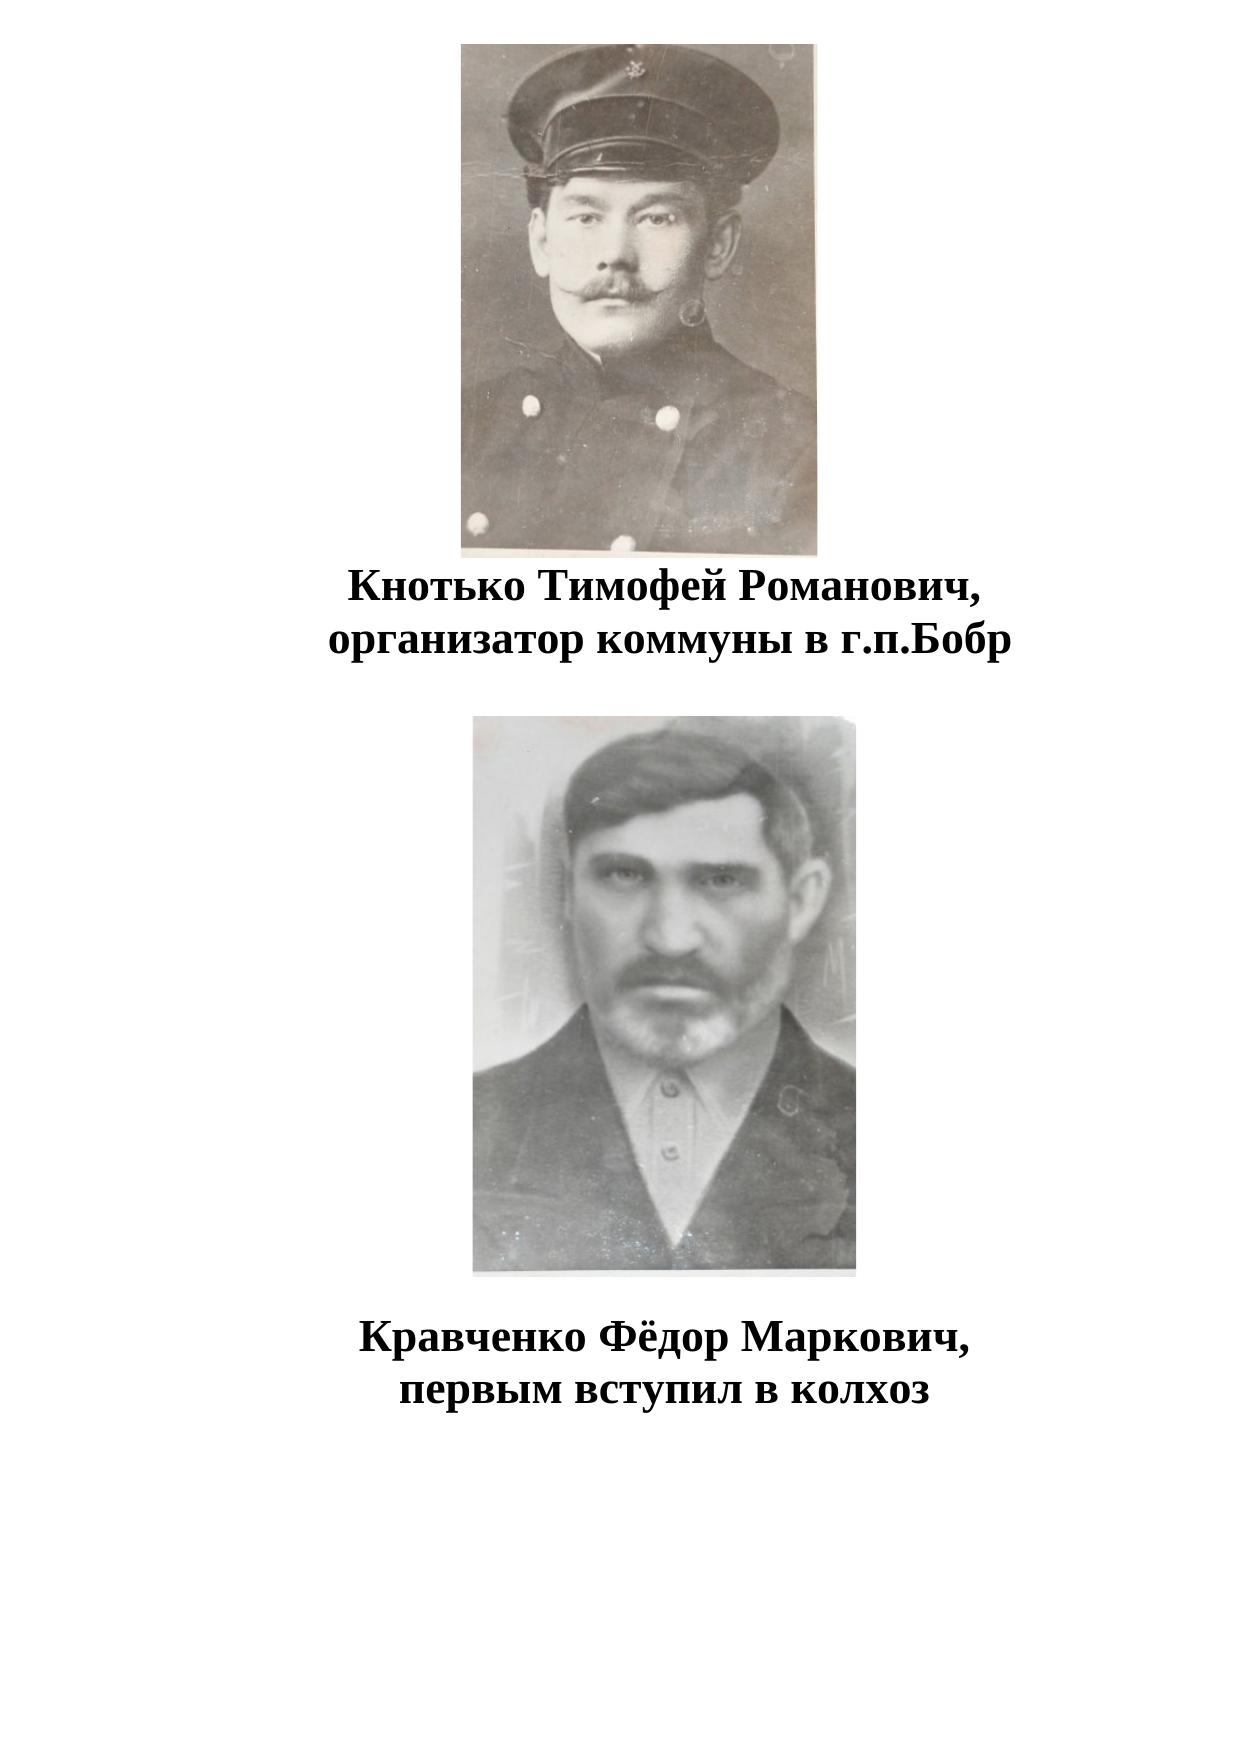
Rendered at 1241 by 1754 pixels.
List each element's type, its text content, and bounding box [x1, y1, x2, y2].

text первым вступил в колхоз [177, 1361, 1152, 1414]
text организатор коммуны в г.п.Бобр [177, 611, 1152, 663]
picture [472, 716, 857, 1277]
text Кнотько Тимофей Романович, [177, 558, 1152, 611]
text Кравченко Фёдор Маркович, [177, 1308, 1152, 1361]
picture [460, 44, 818, 558]
